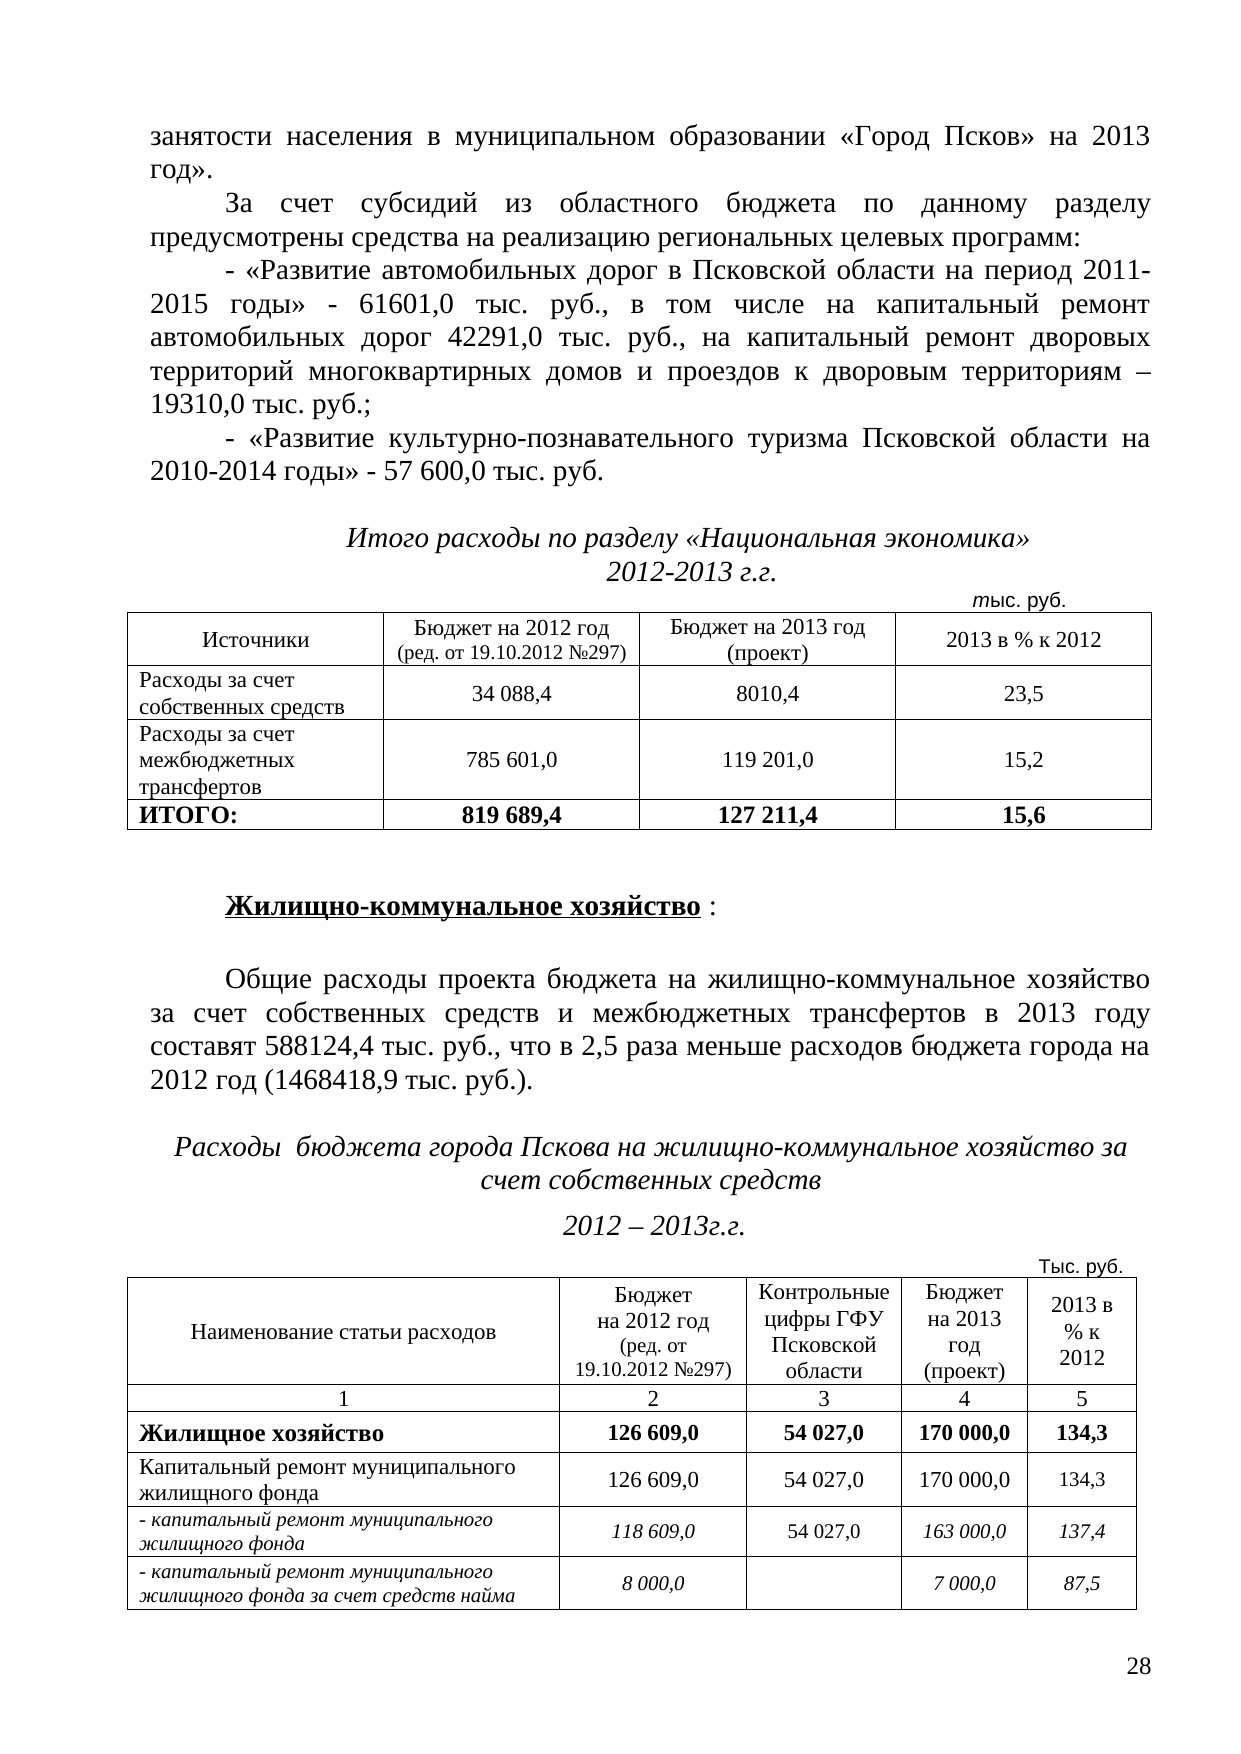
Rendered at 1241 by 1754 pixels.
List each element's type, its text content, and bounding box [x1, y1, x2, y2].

text Расходы бюджета города Пскова на жилищно-коммунальное хозяйство за счет собственных средств [150, 1129, 1152, 1196]
table_cell 127 211,4 [640, 800, 895, 829]
table_header Бюджет на 2012 год (ред. от 19.10.2012 №297) [384, 613, 639, 665]
text Жилищно-коммунальное хозяйство : [150, 888, 1152, 921]
table_cell 34 088,4 [384, 666, 639, 719]
text тыс. руб. [812, 588, 1152, 612]
text Итого расходы по разделу «Национальная экономика» [150, 521, 1152, 554]
table_cell Расходы за счет собственных средств [128, 666, 383, 719]
table_header 2013 в % к 2012 [896, 613, 1151, 665]
text 2012 – 2013г.г. [150, 1208, 1152, 1242]
table_cell 54 027,0 [747, 1453, 901, 1506]
text - «Развитие культурно-познавательного туризма Псковской области на 2010-2014 годы» - 57 600,0 тыс. руб. [150, 420, 1152, 487]
table_cell Капитальный ремонт муниципального жилищного фонда [128, 1453, 559, 1506]
table_cell 23,5 [896, 666, 1151, 719]
table_cell 134,3 [1028, 1412, 1136, 1452]
text Тыс. руб. [150, 1254, 1152, 1277]
table_cell [747, 1557, 901, 1609]
table_cell 4 [902, 1385, 1027, 1411]
table_cell 119 201,0 [640, 720, 895, 799]
table_cell 126 609,0 [560, 1412, 746, 1452]
table_header Контрольные цифры ГФУ Псковской области [747, 1278, 901, 1384]
table_cell 2 [560, 1385, 746, 1411]
table_cell 137,4 [1028, 1507, 1136, 1556]
table_cell 118 609,0 [560, 1507, 746, 1556]
table_cell 3 [747, 1385, 901, 1411]
table_cell 5 [1028, 1385, 1136, 1411]
table_header Бюджет на 2013 год (проект) [902, 1278, 1027, 1384]
table_cell 134,3 [1028, 1453, 1136, 1506]
table_cell 1 [128, 1385, 559, 1411]
table_header 2013 в % к 2012 [1028, 1278, 1136, 1384]
table_cell ИТОГО: [128, 800, 383, 829]
table_cell Жилищное хозяйство [128, 1412, 559, 1452]
table_cell 163 000,0 [902, 1507, 1027, 1556]
table_header Бюджет на 2012 год (ред. от 19.10.2012 №297) [560, 1278, 746, 1384]
table_cell 785 601,0 [384, 720, 639, 799]
text Общие расходы проекта бюджета на жилищно-коммунальное хозяйство за счет собственных средств и межбюджетных трансфертов в 2013 году составят 588124,4 тыс. руб., что в 2,5 раза меньше расходов бюджета города на 2012 год (1468418,9 тыс. руб.). [150, 961, 1152, 1095]
table_cell 54 027,0 [747, 1412, 901, 1452]
table_cell 15,6 [896, 800, 1151, 829]
table_cell - капитальный ремонт муниципального жилищного фонда [128, 1507, 559, 1556]
text 2012-.г. [150, 554, 1152, 588]
table_cell 7 000,0 [902, 1557, 1027, 1609]
table_cell 54 027,0 [747, 1507, 901, 1556]
table_cell 126 609,0 [560, 1453, 746, 1506]
text За счет субсидий из областного бюджета по данному разделу предусмотрены средства на реализацию региональных целевых программ: [150, 185, 1152, 252]
text - «Развитие автомобильных дорог в Псковской области на период 2011-2015 годы» - 61601,0 тыс. руб., в том числе на капитальный ремонт автомобильных дорог 42291,0 тыс. руб., на капитальный ремонт дворовых территорий многоквартирных домов и проездов к дворовым территориям – 19310,0 тыс. руб.; [150, 252, 1152, 420]
table_cell 8010,4 [640, 666, 895, 719]
table_cell 170 000,0 [902, 1453, 1027, 1506]
table_cell Расходы за счет межбюджетных трансфертов [128, 720, 383, 799]
table_header Наименование статьи расходов [128, 1278, 559, 1384]
table_cell 15,2 [896, 720, 1151, 799]
table_cell 87,5 [1028, 1557, 1136, 1609]
table_cell 819 689,4 [384, 800, 639, 829]
table_cell 170 000,0 [902, 1412, 1027, 1452]
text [150, 118, 1152, 185]
table_header Источники [128, 613, 383, 665]
table_cell - капитальный ремонт муниципального жилищного фонда за счет средств найма [128, 1557, 559, 1609]
table_header Бюджет на 2013 год (проект) [640, 613, 895, 665]
table_cell 8 000,0 [560, 1557, 746, 1609]
